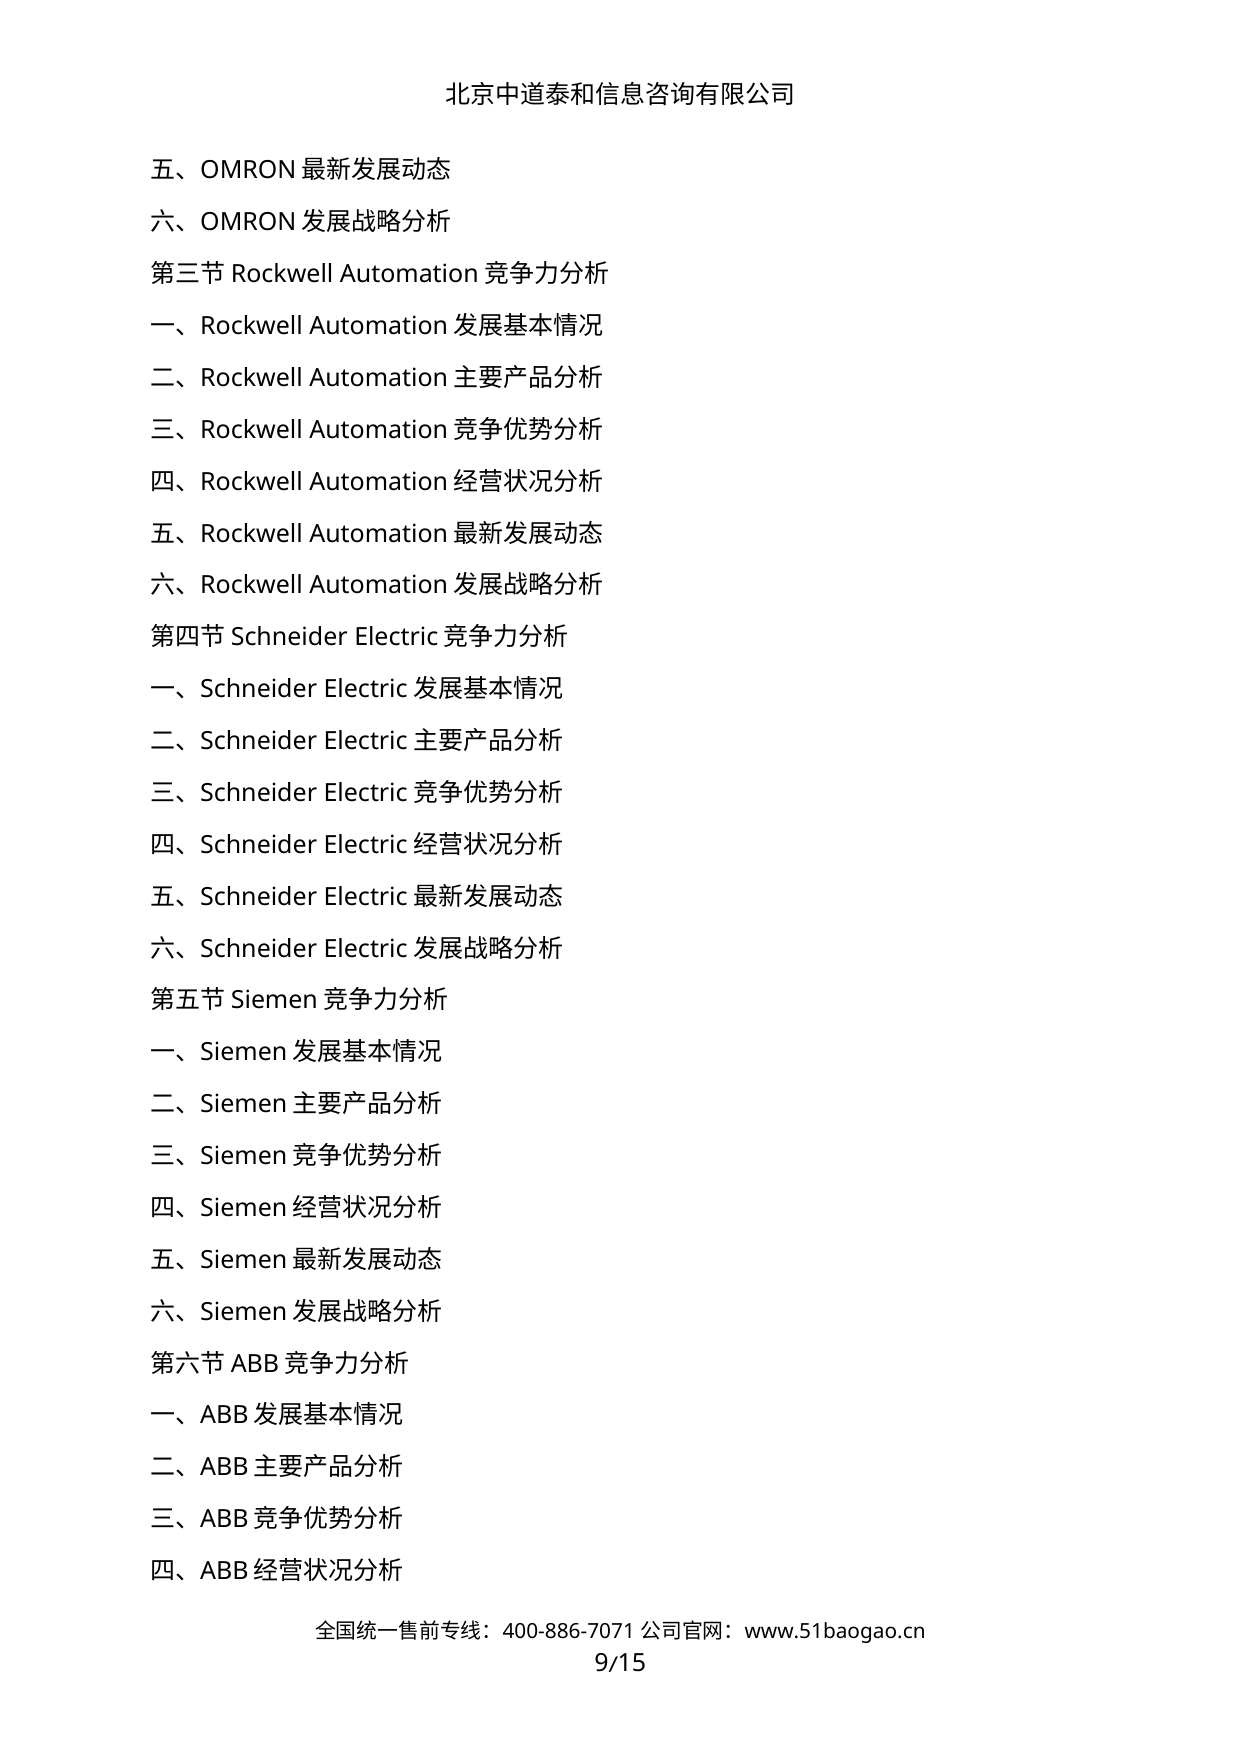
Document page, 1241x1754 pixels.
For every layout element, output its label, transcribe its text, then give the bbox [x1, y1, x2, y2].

text 四、Schneider Electric经营状况分析 [150, 824, 1090, 861]
text 第六节 ABB竞争力分析 [150, 1343, 1090, 1379]
text 四、Siemen经营状况分析 [150, 1187, 1090, 1224]
text 三、Siemen竞争优势分析 [150, 1136, 1090, 1172]
text 一、ABB发展基本情况 [150, 1395, 1090, 1431]
text 二、ABB主要产品分析 [150, 1447, 1090, 1483]
text 三、ABB竞争优势分析 [150, 1499, 1090, 1535]
text 六、Siemen发展战略分析 [150, 1291, 1090, 1327]
text 一、Schneider Electric发展基本情况 [150, 669, 1090, 705]
text 二、Rockwell Automation主要产品分析 [150, 357, 1090, 394]
text 一、Siemen发展基本情况 [150, 1032, 1090, 1068]
text 五、Siemen最新发展动态 [150, 1239, 1090, 1276]
text 二、Schneider Electric主要产品分析 [150, 721, 1090, 757]
text 四、ABB经营状况分析 [150, 1551, 1090, 1587]
text 第五节 Siemen竞争力分析 [150, 980, 1090, 1016]
text 二、Siemen主要产品分析 [150, 1084, 1090, 1120]
text 第三节 Rockwell Automation竞争力分析 [150, 254, 1090, 290]
text 六、Rockwell Automation发展战略分析 [150, 565, 1090, 601]
text 六、OMRON发展战略分析 [150, 202, 1090, 238]
text 五、Rockwell Automation最新发展动态 [150, 513, 1090, 549]
text 第四节 Schneider Electric竞争力分析 [150, 617, 1090, 653]
text 四、Rockwell Automation经营状况分析 [150, 461, 1090, 497]
text 三、Rockwell Automation竞争优势分析 [150, 409, 1090, 446]
text 五、Schneider Electric最新发展动态 [150, 876, 1090, 912]
text 五、OMRON最新发展动态 [150, 150, 1090, 186]
text 一、Rockwell Automation发展基本情况 [150, 306, 1090, 342]
text 三、Schneider Electric竞争优势分析 [150, 772, 1090, 809]
text 六、Schneider Electric发展战略分析 [150, 928, 1090, 964]
